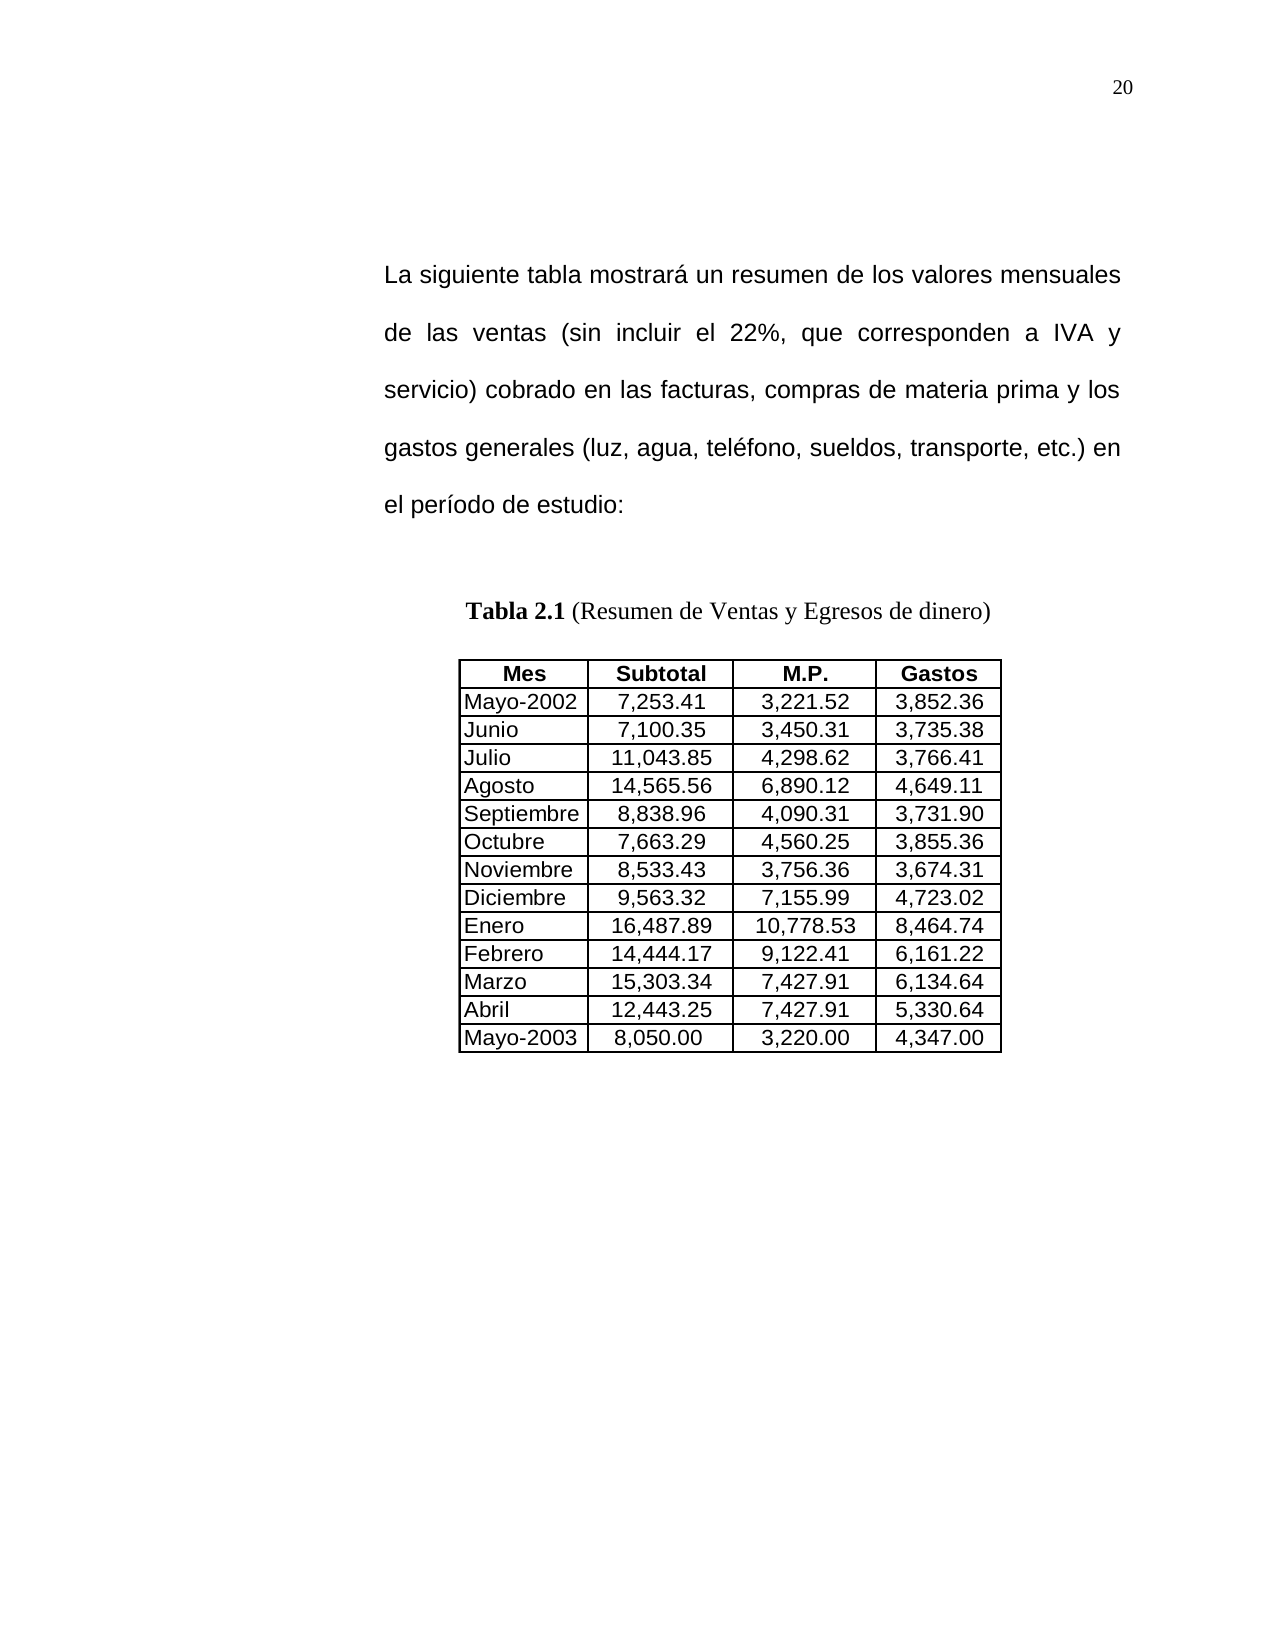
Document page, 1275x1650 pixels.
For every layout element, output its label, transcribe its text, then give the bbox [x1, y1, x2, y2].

text Tabla 2.1 (Resumen de Ventas y Egresos de dinero) [236, 596, 1133, 625]
text La siguiente tabla mostrará un resumen de los valores mensuales de las ventas (sin incluir el 22%, que corresponden a IVA y servicio) cobrado en las facturas, compras de materia prima y los gastos generales (luz, agua, teléfono, sueldos, transporte, etc.) en el período de estudio: [384, 260, 1122, 519]
